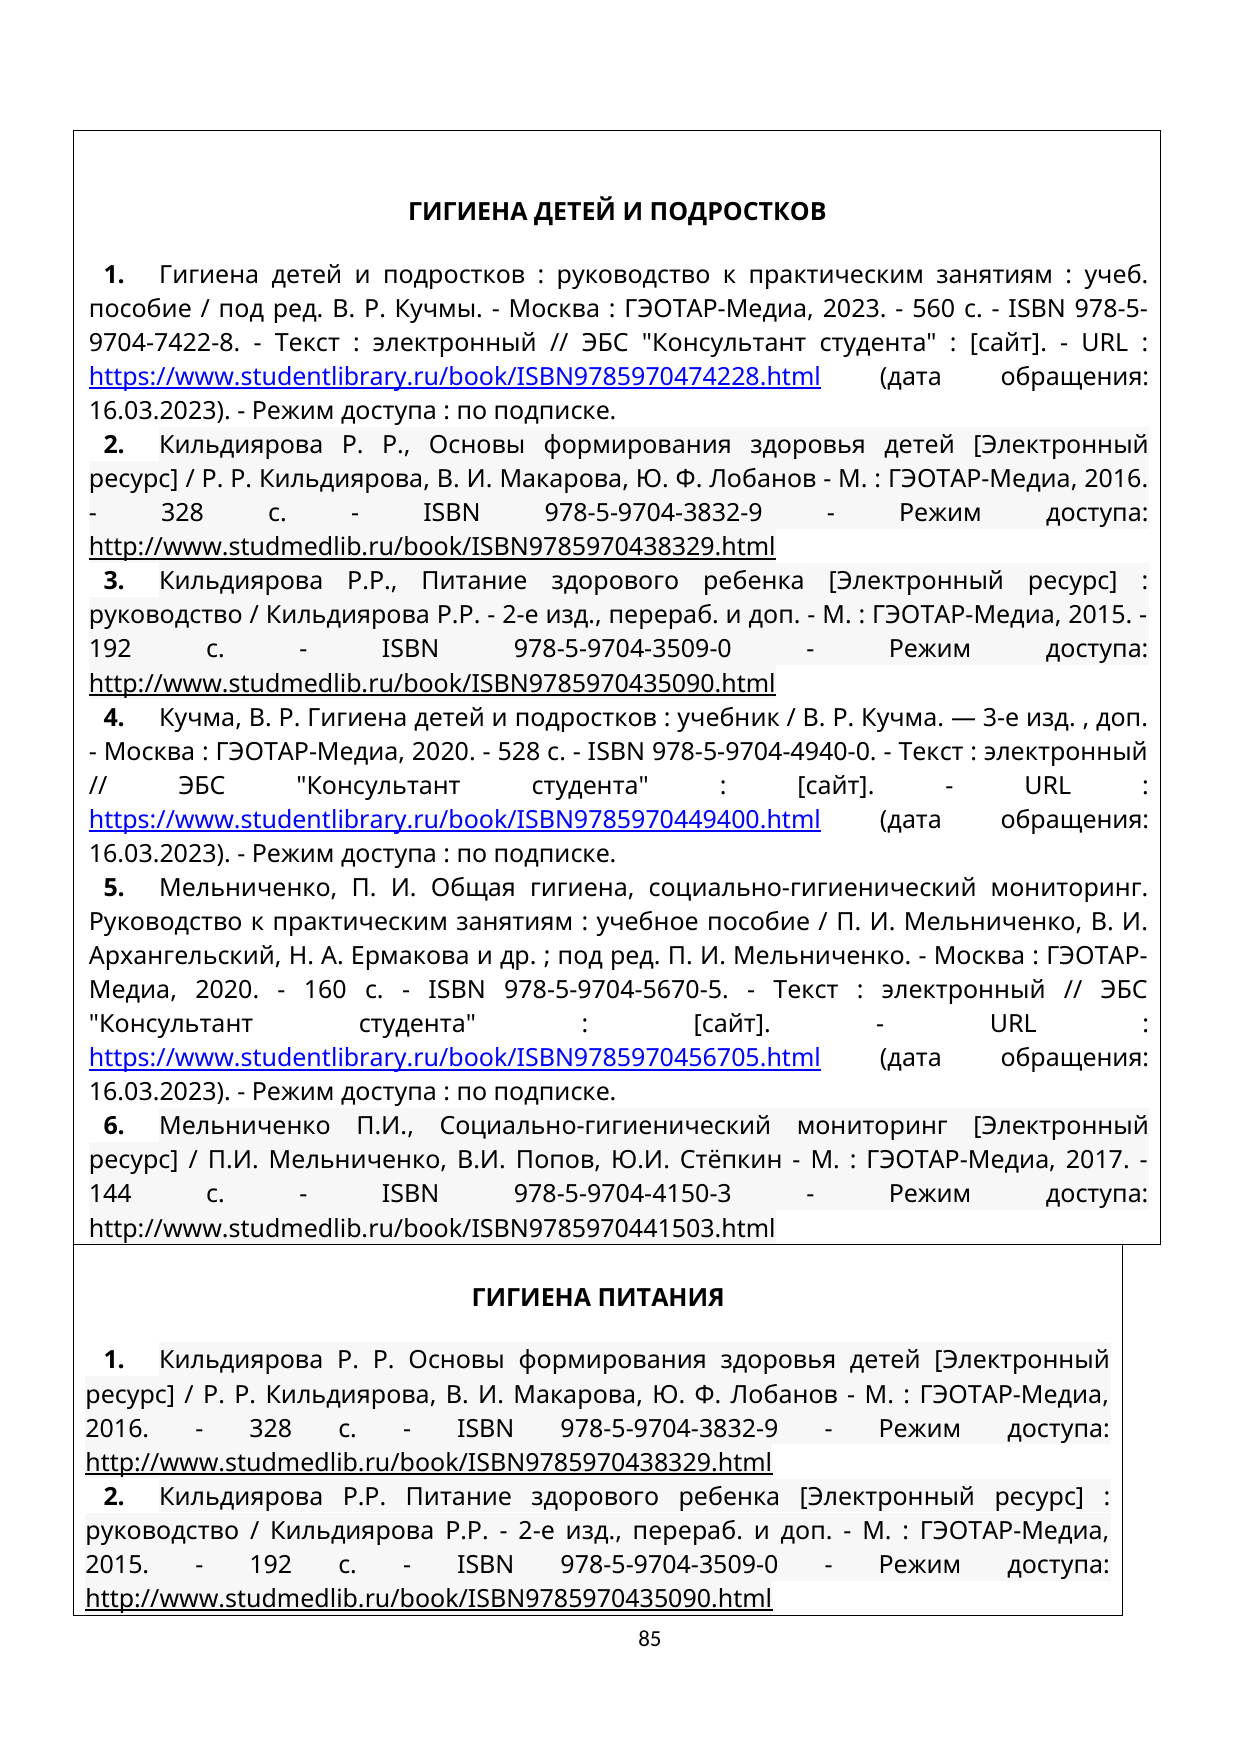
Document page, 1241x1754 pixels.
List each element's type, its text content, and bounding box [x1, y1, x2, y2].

table_cell ГИГИЕНА ДЕТЕЙ И ПОДРОСТКОВ Гигиена детей и подростков : руководство к практическим занятиям : учеб. пособие / под ред. В. Р. Кучмы. - Москва : ГЭОТАР-Медиа, 2023. - 560 с. - ISBN 978-5-9704-7422-8. - Текст : электронный // ЭБС "Консультант студента" : [сайт]. - URL : https://www.studentlibrary.ru/book/ISBN9785970474228.html (дата обращения: 16.03.2023). - Режим доступа : по подписке. Кильдиярова Р. Р., Основы формирования здоровья детей [Электронный ресурс] / Р. Р. Кильдиярова, В. И. Макарова, Ю. Ф. Лобанов - М. : ГЭОТАР-Медиа, 2016. - 328 с. - ISBN 978-5-9704-3832-9 - Режим доступа: http://www.studmedlib.ru/book/ISBN9785970438329.html Кильдиярова Р.Р., Питание здорового ребенка [Электронный ресурс] : руководство / Кильдиярова Р.Р. - 2-е изд., перераб. и доп. - М. : ГЭОТАР-Медиа, 2015. - 192 с. - ISBN 978-5-9704-3509-0 - Режим доступа: http://www.studmedlib.ru/book/ISBN9785970435090.html Кучма, В. Р. Гигиена детей и подростков : учебник / В. Р. Кучма. ― 3-е изд. , доп. - Москва : ГЭОТАР-Медиа, 2020. - 528 с. - ISBN 978-5-9704-4940-0. - Текст : электронный // ЭБС "Консультант студента" : [сайт]. - URL : https://www.studentlibrary.ru/book/ISBN9785970449400.html (дата обращения: 16.03.2023). - Режим доступа : по подписке. Мельниченко, П. И. Общая гигиена, социально-гигиенический мониторинг. Руководство к практическим занятиям : учебное пособие / П. И. Мельниченко, В. И. Архангельский, Н. А. Ермакова и др. ; под ред. П. И. Мельниченко. - Москва : ГЭОТАР-Медиа, 2020. - 160 с. - ISBN 978-5-9704-5670-5. - Текст : электронный // ЭБС "Консультант студента" : [сайт]. - URL : https://www.studentlibrary.ru/book/ISBN9785970456705.html (дата обращения: 16.03.2023). - Режим доступа : по подписке. Мельниченко П.И., Социально-гигиенический мониторинг [Электронный ресурс] / П.И. Мельниченко, В.И. Попов, Ю.И. Стёпкин - М. : ГЭОТАР-Медиа, 2017. - 144 с. - ISBN 978-5-9704-4150-3 - Режим доступа: http://www.studmedlib.ru/book/ISBN9785970441503.html [74, 131, 1160, 1244]
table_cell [74, 1245, 1122, 1615]
